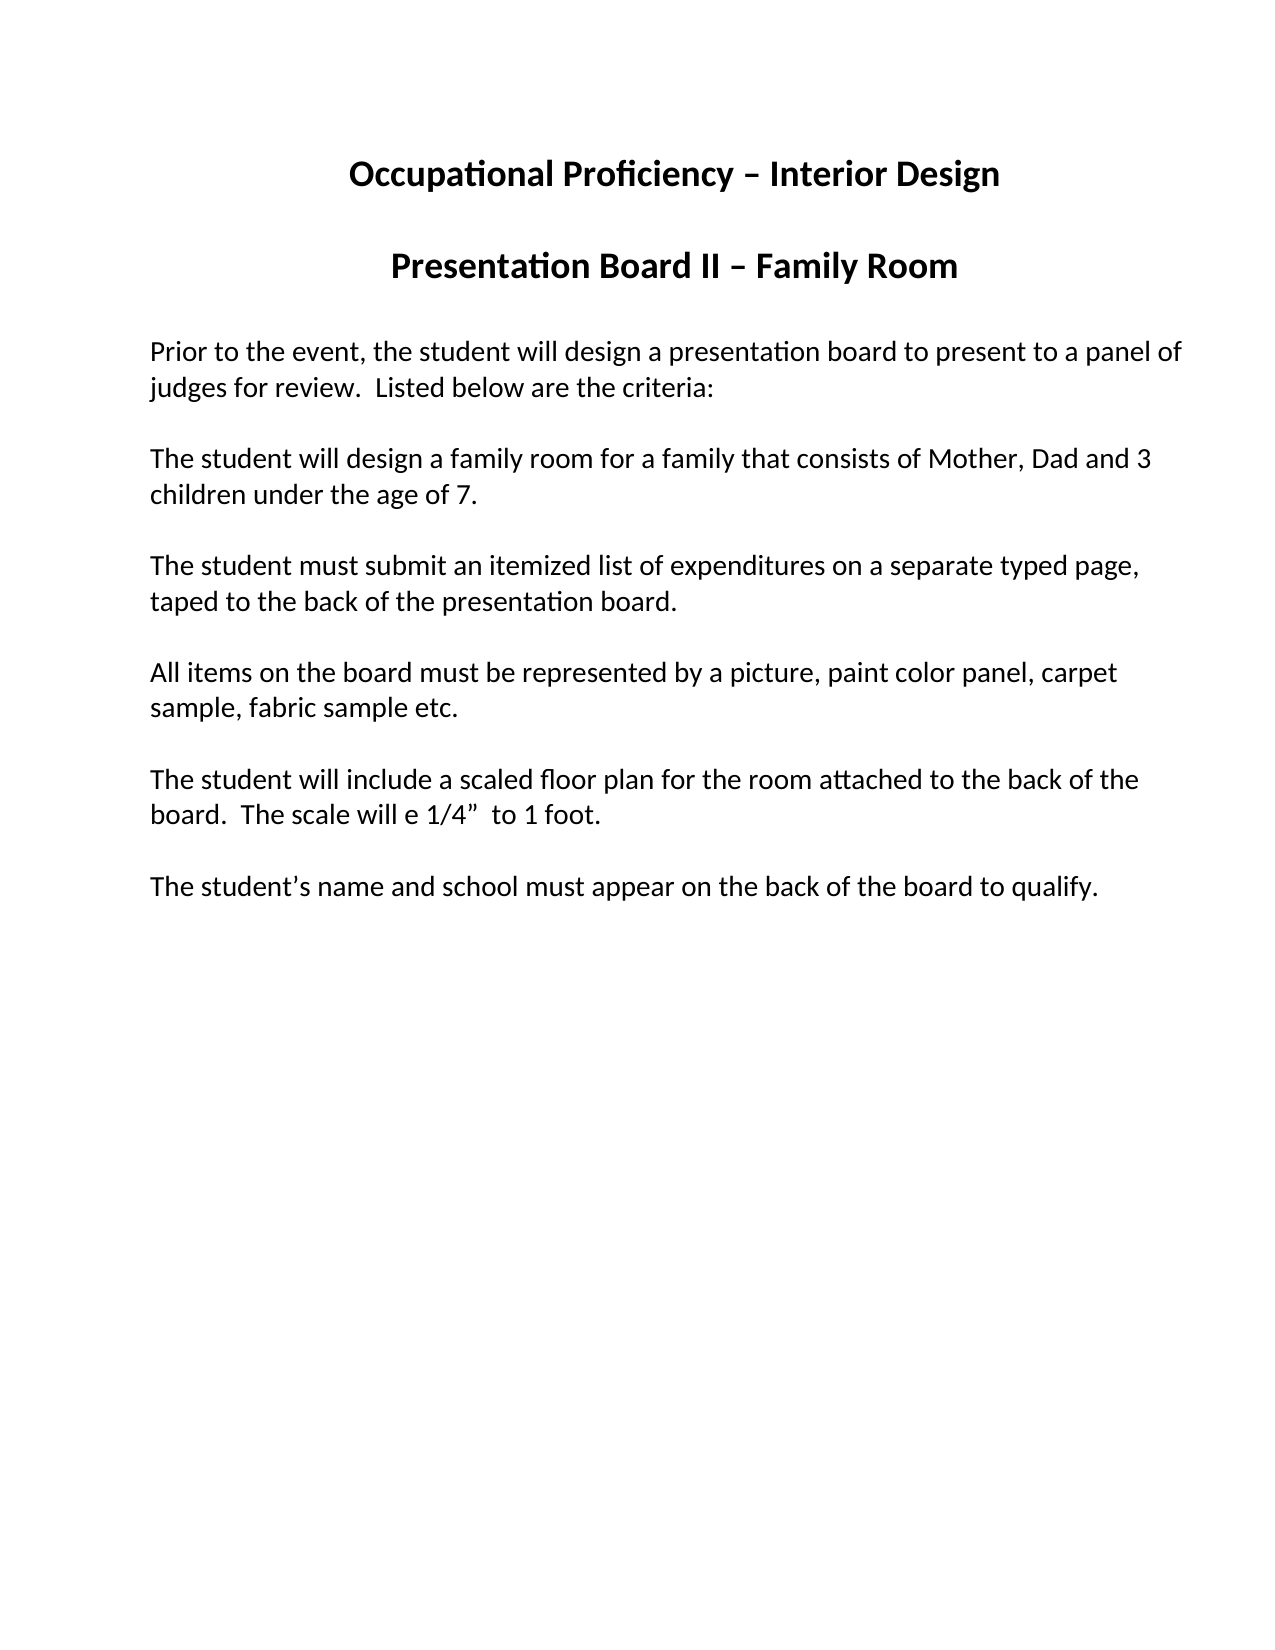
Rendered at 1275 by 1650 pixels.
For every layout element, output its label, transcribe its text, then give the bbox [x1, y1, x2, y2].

text Presentation Board II – Family Room [150, 242, 1200, 287]
text Occupational Proficiency – Interior Design [150, 150, 1200, 196]
text All items on the board must be represented by a picture, paint color panel, carpet sample, fabric sample etc. [150, 654, 1200, 725]
text The student will design a family room for a family that consists of Mother, Dad and 3 children under the age of 7. [150, 440, 1200, 511]
text The student will include a scaled floor plan for the room attached to the back of the board. The scale will e 1/4” to 1 foot. [150, 761, 1200, 832]
text Prior to the event, the student will design a presentation board to present to a panel of judges for review. Listed below are the criteria: [150, 333, 1200, 404]
text The student’s name and school must appear on the back of the board to qualify. [150, 868, 1200, 903]
text The student must submit an itemized list of expenditures on a separate typed page, taped to the back of the presentation board. [150, 547, 1200, 618]
